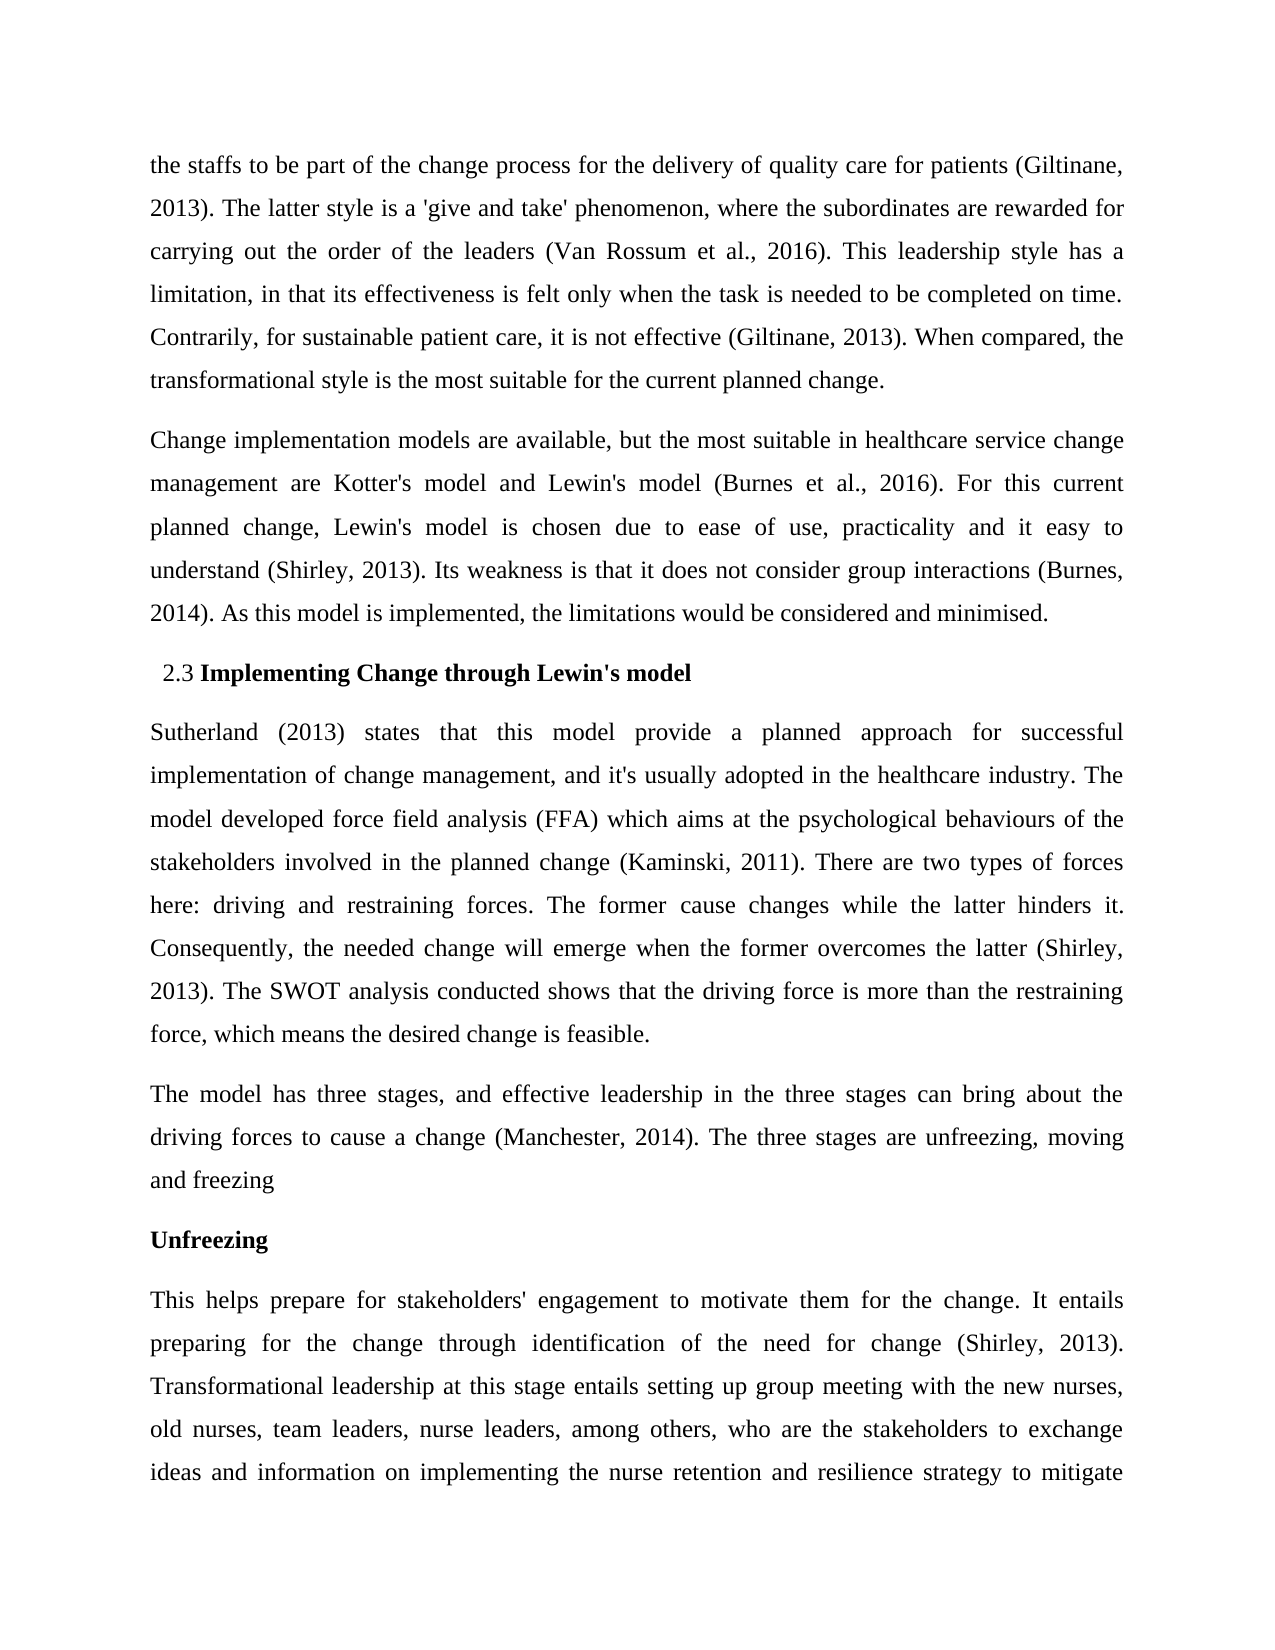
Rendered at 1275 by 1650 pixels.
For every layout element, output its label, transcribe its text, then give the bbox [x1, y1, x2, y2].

text 2.3 Implementing Change through Lewin's model [150, 658, 1125, 686]
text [150, 150, 1125, 394]
text Change implementation models are available, but the most suitable in healthcare service change management are Kotter's model and Lewin's model (Burnes et al., 2016). For this current planned change, Lewin's model is chosen due to ease of use, practicality and it easy to understand (Shirley, 2013). Its weakness is that it does not consider group interactions (Burnes, 2014). As this model is implemented, the limitations would be considered and minimised. [150, 425, 1125, 627]
text Sutherland (2013) states that this model provide a planned approach for successful implementation of change management, and it's usually adopted in the healthcare industry. The model developed force field analysis (FFA) which aims at the psychological behaviours of the stakeholders involved in the planned change (Kaminski, 2011). There are two types of forces here: driving and restraining forces. The former cause changes while the latter hinders it. Consequently, the needed change will emerge when the former overcomes the latter (Shirley, 2013). The SWOT analysis conducted shows that the driving force is more than the restraining force, which means the desired change is feasible. [150, 717, 1125, 1048]
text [150, 1285, 1125, 1486]
text Unfreezing [150, 1225, 1125, 1254]
text The model has three stages, and effective leadership in the three stages can bring about the driving forces to cause a change (Manchester, 2014). The three stages are unfreezing, moving and freezing [150, 1079, 1125, 1194]
